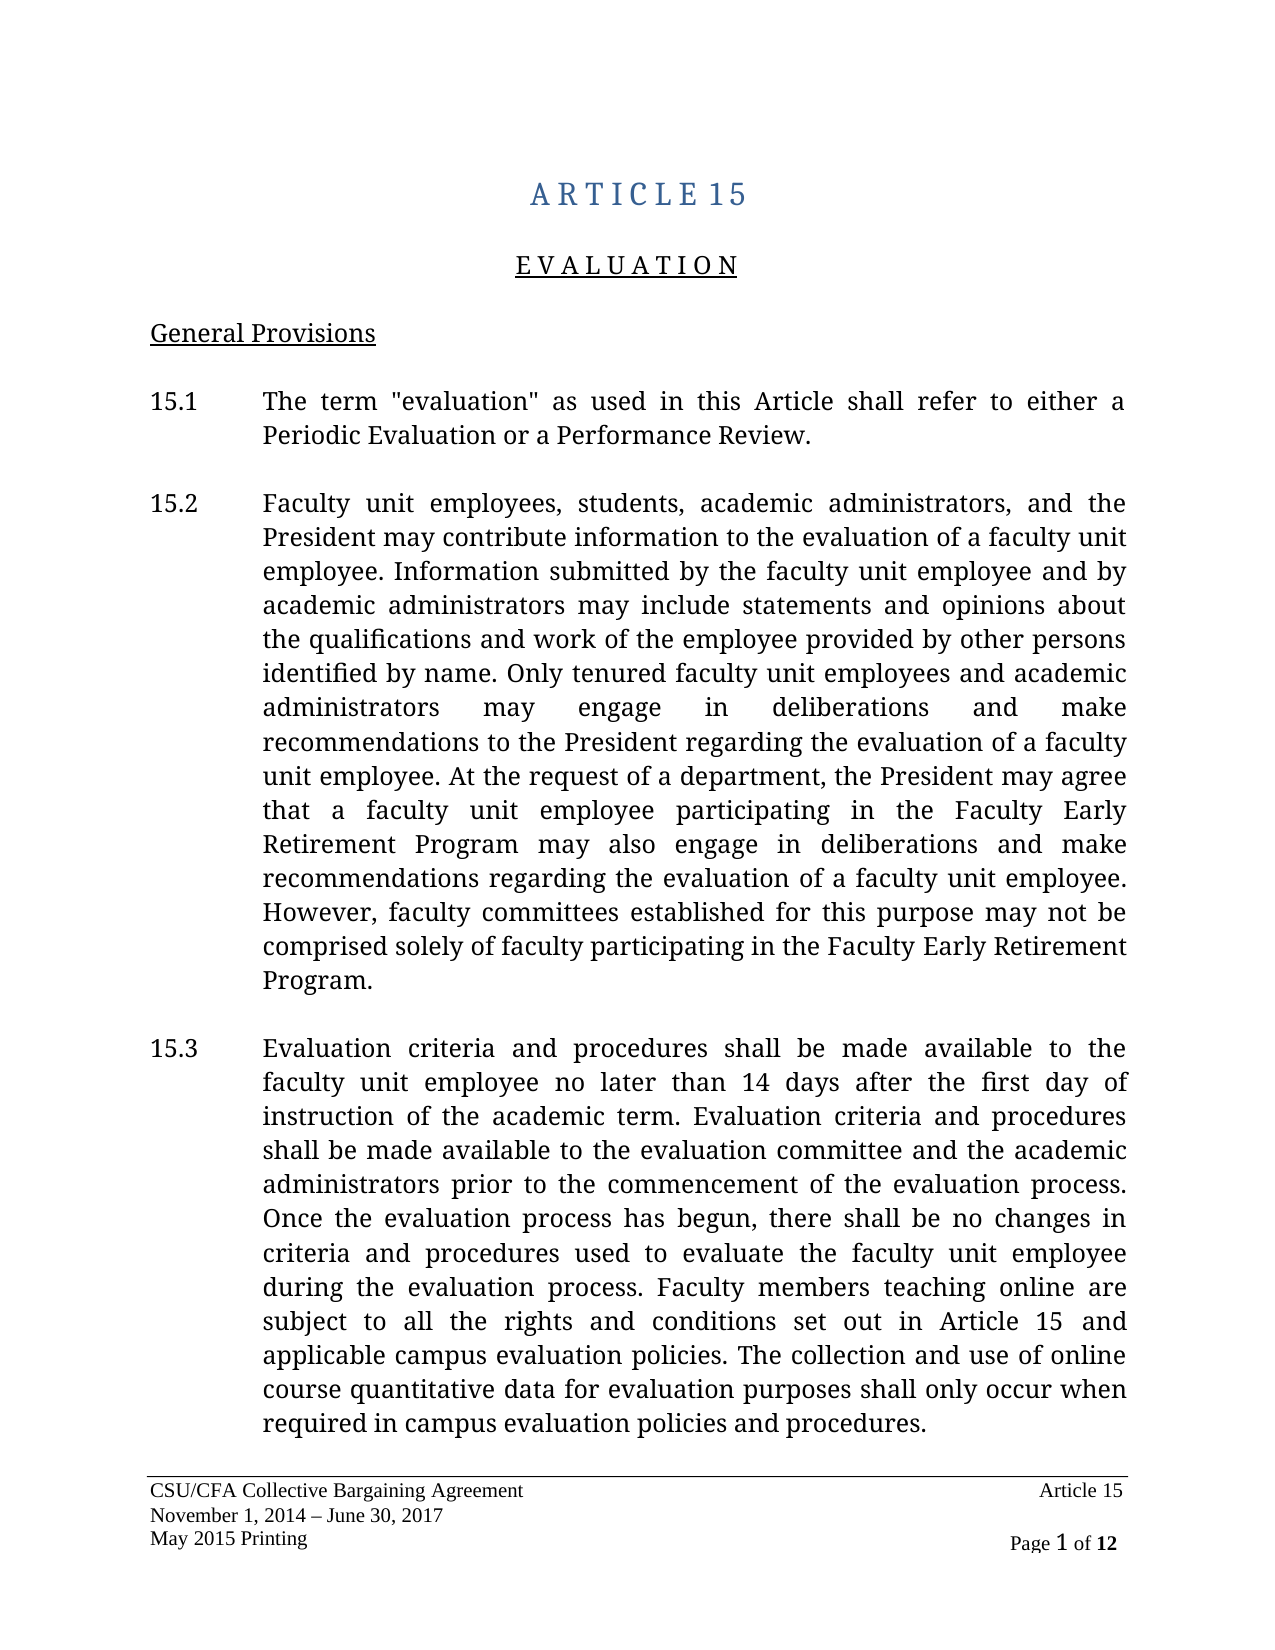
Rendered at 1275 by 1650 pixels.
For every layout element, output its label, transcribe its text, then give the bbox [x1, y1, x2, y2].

list Evaluation criteria and procedures shall be made available to the faculty unit employee no later than 14 days after the first day of instruction of the academic term. Evaluation criteria and procedures shall be made available to the evaluation committee and the academic administrators prior to the commencement of the evaluation process. Once the evaluation process has begun, there shall be no changes in criteria and procedures used to evaluate the faculty unit employee during the evaluation process. Faculty members teaching online are subject to all the rights and conditions set out in Article 15 and applicable campus evaluation policies. The collection and use of online course quantitative data for evaluation purposes shall only occur when required in campus evaluation policies and procedures. [150, 1031, 1127, 1439]
text General Provisions [150, 316, 1137, 350]
list Faculty unit employees, students, academic administrators, and the President may contribute information to the evaluation of a faculty unit employee. Information submitted by the faculty unit employee and by academic administrators may include statements and opinions about the qualifications and work of the employee provided by other persons identified by name. Only tenured faculty unit employees and academic administrators may engage in deliberations and make recommendations to the President regarding the evaluation of a faculty unit employee. At the request of a department, the President may agree that a faculty unit employee participating in the Faculty Early Retirement Program may also engage in deliberations and make recommendations regarding the evaluation of a faculty unit employee. However, faculty committees established for this purpose may not be comprised solely of faculty participating in the Faculty Early Retirement Program. [150, 486, 1127, 997]
text E V A L U A T I O N [510, 247, 742, 281]
subtitle A R T I C L E 1 5 [137, 175, 1137, 213]
list The term "evaluation" as used in this Article shall refer to either a Periodic Evaluation or a Performance Review. [150, 383, 1127, 452]
